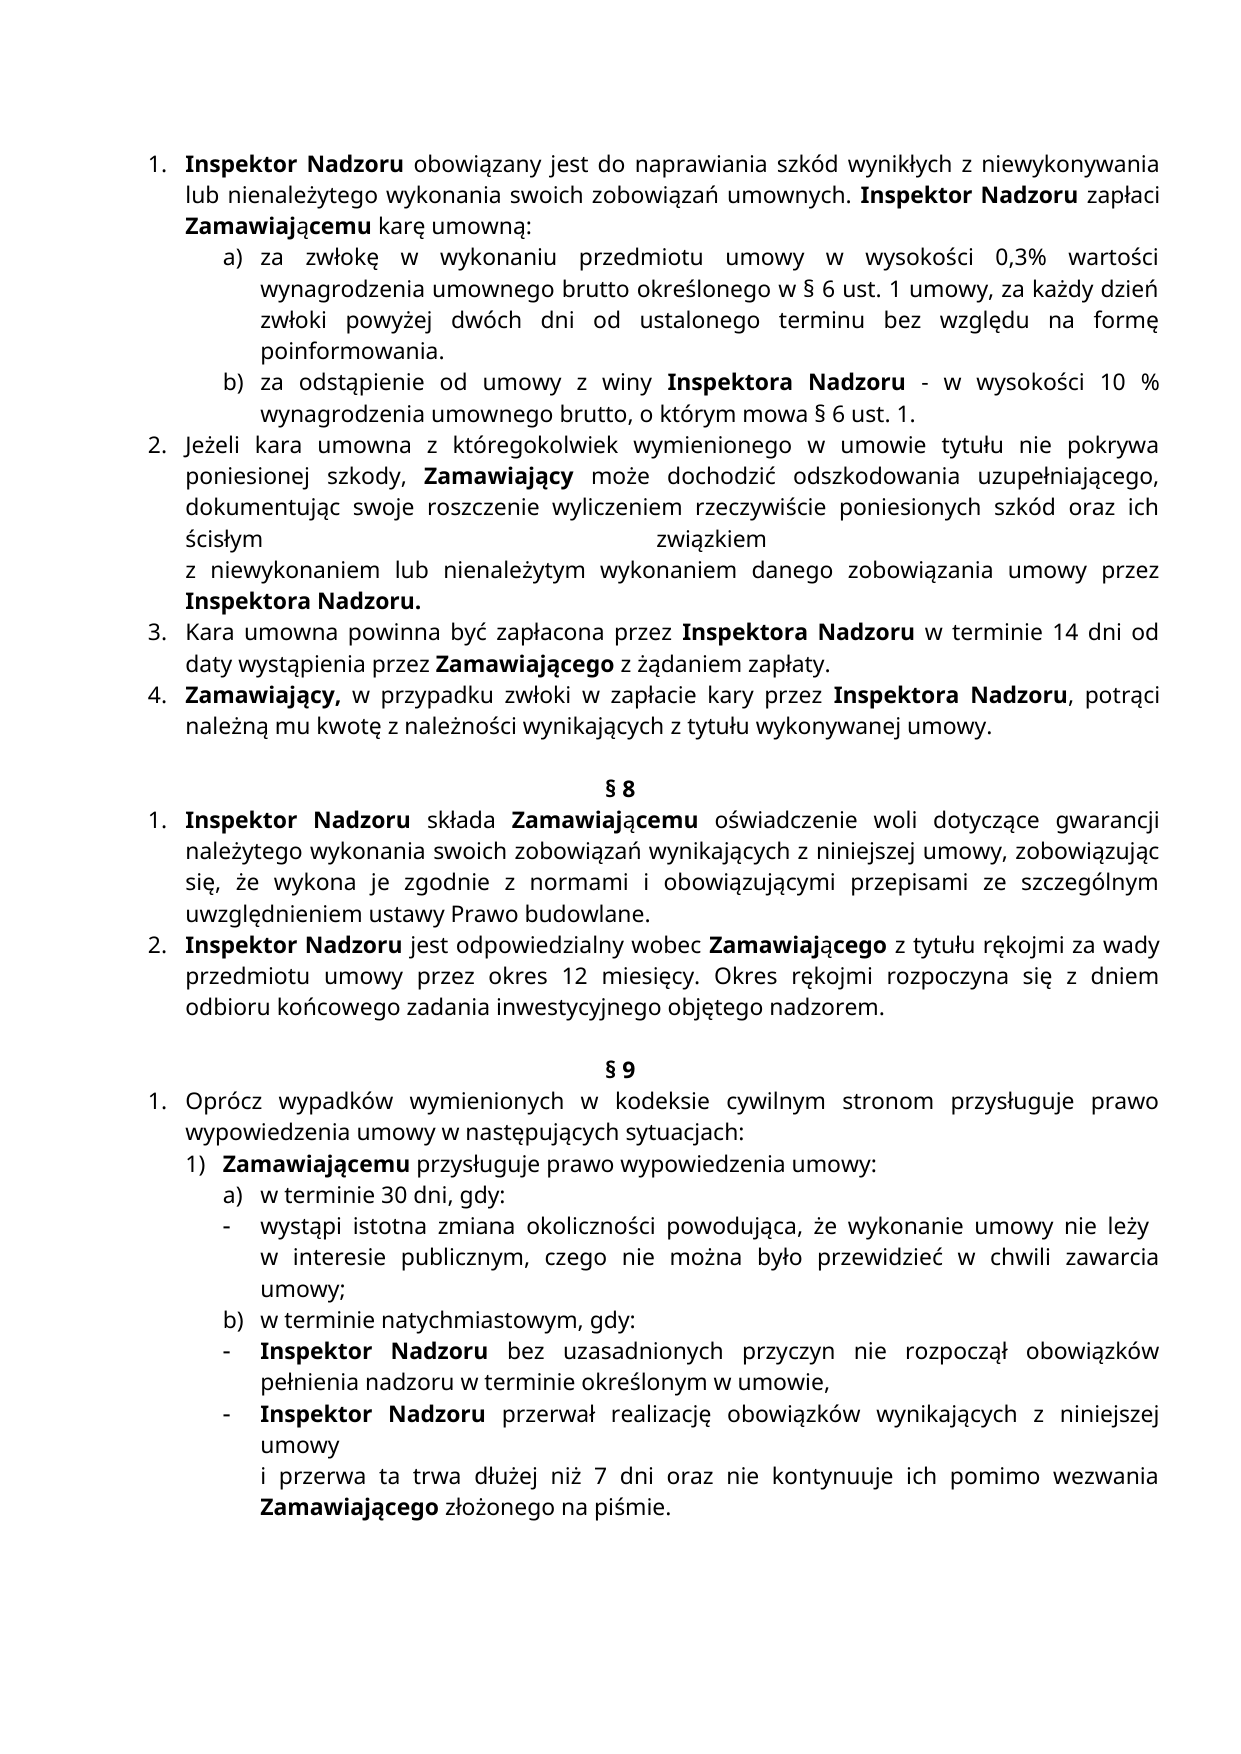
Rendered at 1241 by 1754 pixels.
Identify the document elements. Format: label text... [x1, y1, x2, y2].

list Zamawiający, w przypadku zwłoki w zapłacie kary przez Inspektora Nadzoru, potrąci należną mu kwotę z należności wynikających z tytułu wykonywanej umowy. [148, 679, 1160, 741]
list Inspektor Nadzoru składa Zamawiającemu oświadczenie woli dotyczące gwarancji należytego wykonania swoich zobowiązań wynikających z niniejszej umowy, zobowiązując się, że wykona je zgodnie z normami i obowiązującymi przepisami ze szczególnym uwzględnieniem ustawy Prawo budowlane. [148, 804, 1160, 929]
list za odstąpienie od umowy z winy Inspektora Nadzoru - w wysokości 10 % wynagrodzenia umownego brutto, o którym mowa § 6 ust. 1. [223, 366, 1160, 429]
list Inspektor Nadzoru jest odpowiedzialny wobec Zamawiającego z tytułu rękojmi za wady przedmiotu umowy przez okres 12 miesięcy. Okres rękojmi rozpoczyna się z dniem odbioru końcowego zadania inwestycyjnego objętego nadzorem. [148, 929, 1160, 1023]
list Zamawiającemu przysługuje prawo wypowiedzenia umowy: [185, 1148, 1160, 1179]
list Kara umowna powinna być zapłacona przez Inspektora Nadzoru w terminie 14 dni od daty wystąpienia przez Zamawiającego z żądaniem zapłaty. [148, 616, 1160, 679]
list Oprócz wypadków wymienionych w kodeksie cywilnym stronom przysługuje prawo wypowiedzenia umowy w następujących sytuacjach: [148, 1085, 1160, 1148]
list Inspektor Nadzoru obowiązany jest do naprawiania szkód wynikłych z niewykonywania lub nienależytego wykonania swoich zobowiązań umownych. Inspektor Nadzoru zapłaci Zamawiającemu karę umowną: [148, 148, 1160, 241]
list w terminie natychmiastowym, gdy: [223, 1304, 1160, 1335]
list w terminie 30 dni, gdy: [223, 1179, 1160, 1210]
text § 8 [148, 773, 1093, 804]
list wystąpi istotna zmiana okoliczności powodująca, że wykonanie umowy nie leży w interesie publicznym, czego nie można było przewidzieć w chwili zawarcia umowy; [223, 1210, 1160, 1304]
list Jeżeli kara umowna z któregokolwiek wymienionego w umowie tytułu nie pokrywa poniesionej szkody, Zamawiający może dochodzić odszkodowania uzupełniającego, dokumentując swoje roszczenie wyliczeniem rzeczywiście poniesionych szkód oraz ich ścisłym związkiem z niewykonaniem lub nienależytym wykonaniem danego zobowiązania umowy przez Inspektora Nadzoru. [148, 429, 1160, 616]
text § 9 [148, 1054, 1093, 1085]
list Inspektor Nadzoru bez uzasadnionych przyczyn nie rozpoczął obowiązków pełnienia nadzoru w terminie określonym w umowie, [223, 1335, 1160, 1398]
list Inspektor Nadzoru przerwał realizację obowiązków wynikających z niniejszej umowy i przerwa ta trwa dłużej niż 7 dni oraz nie kontynuuje ich pomimo wezwania Zamawiającego złożonego na piśmie. [223, 1398, 1160, 1523]
list za zwłokę w wykonaniu przedmiotu umowy w wysokości 0,3% wartości wynagrodzenia umownego brutto określonego w § 6 ust. 1 umowy, za każdy dzień zwłoki powyżej dwóch dni od ustalonego terminu bez względu na formę poinformowania. [223, 241, 1160, 366]
